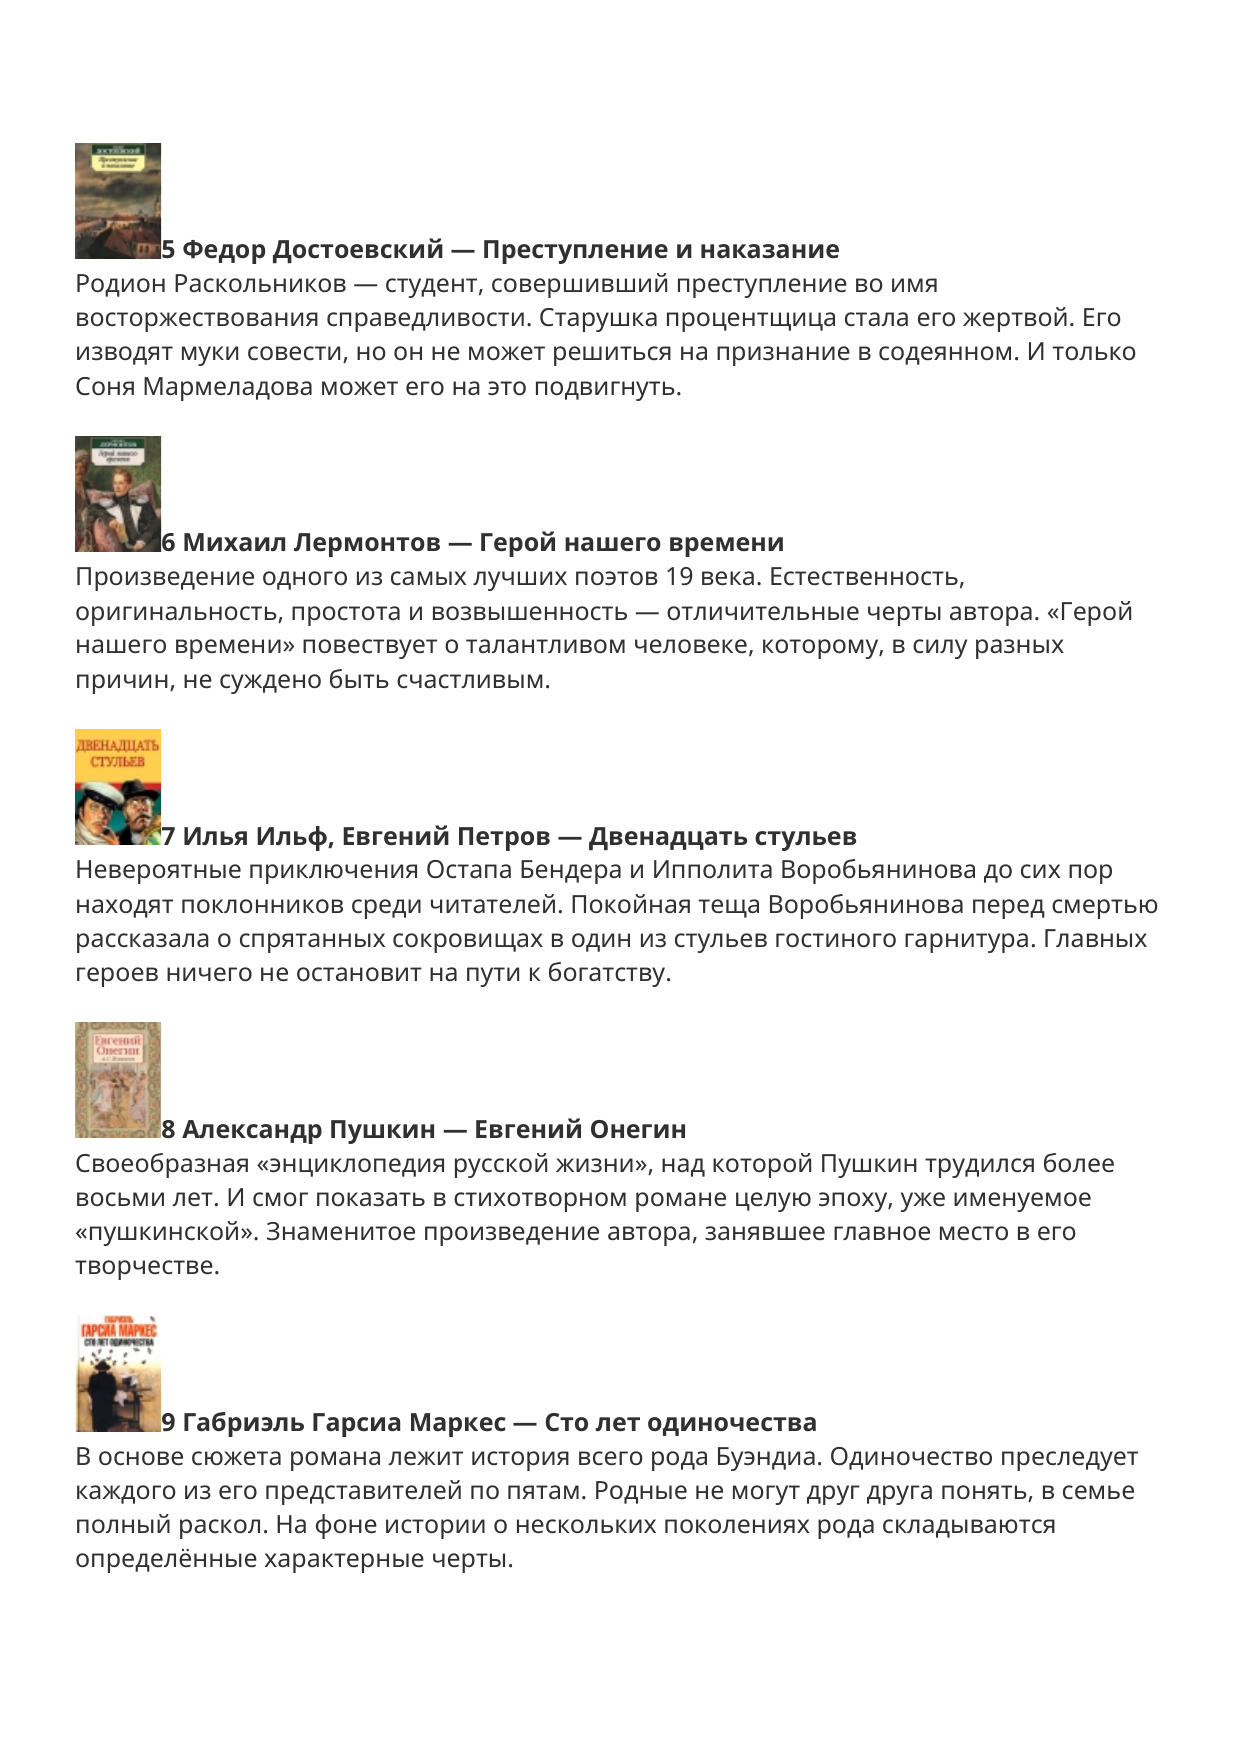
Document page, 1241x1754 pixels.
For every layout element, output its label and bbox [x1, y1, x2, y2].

picture [75, 143, 162, 259]
picture [75, 729, 162, 845]
picture [75, 1022, 162, 1138]
picture [75, 436, 162, 552]
text [75, 75, 1165, 1643]
picture [75, 1315, 162, 1432]
